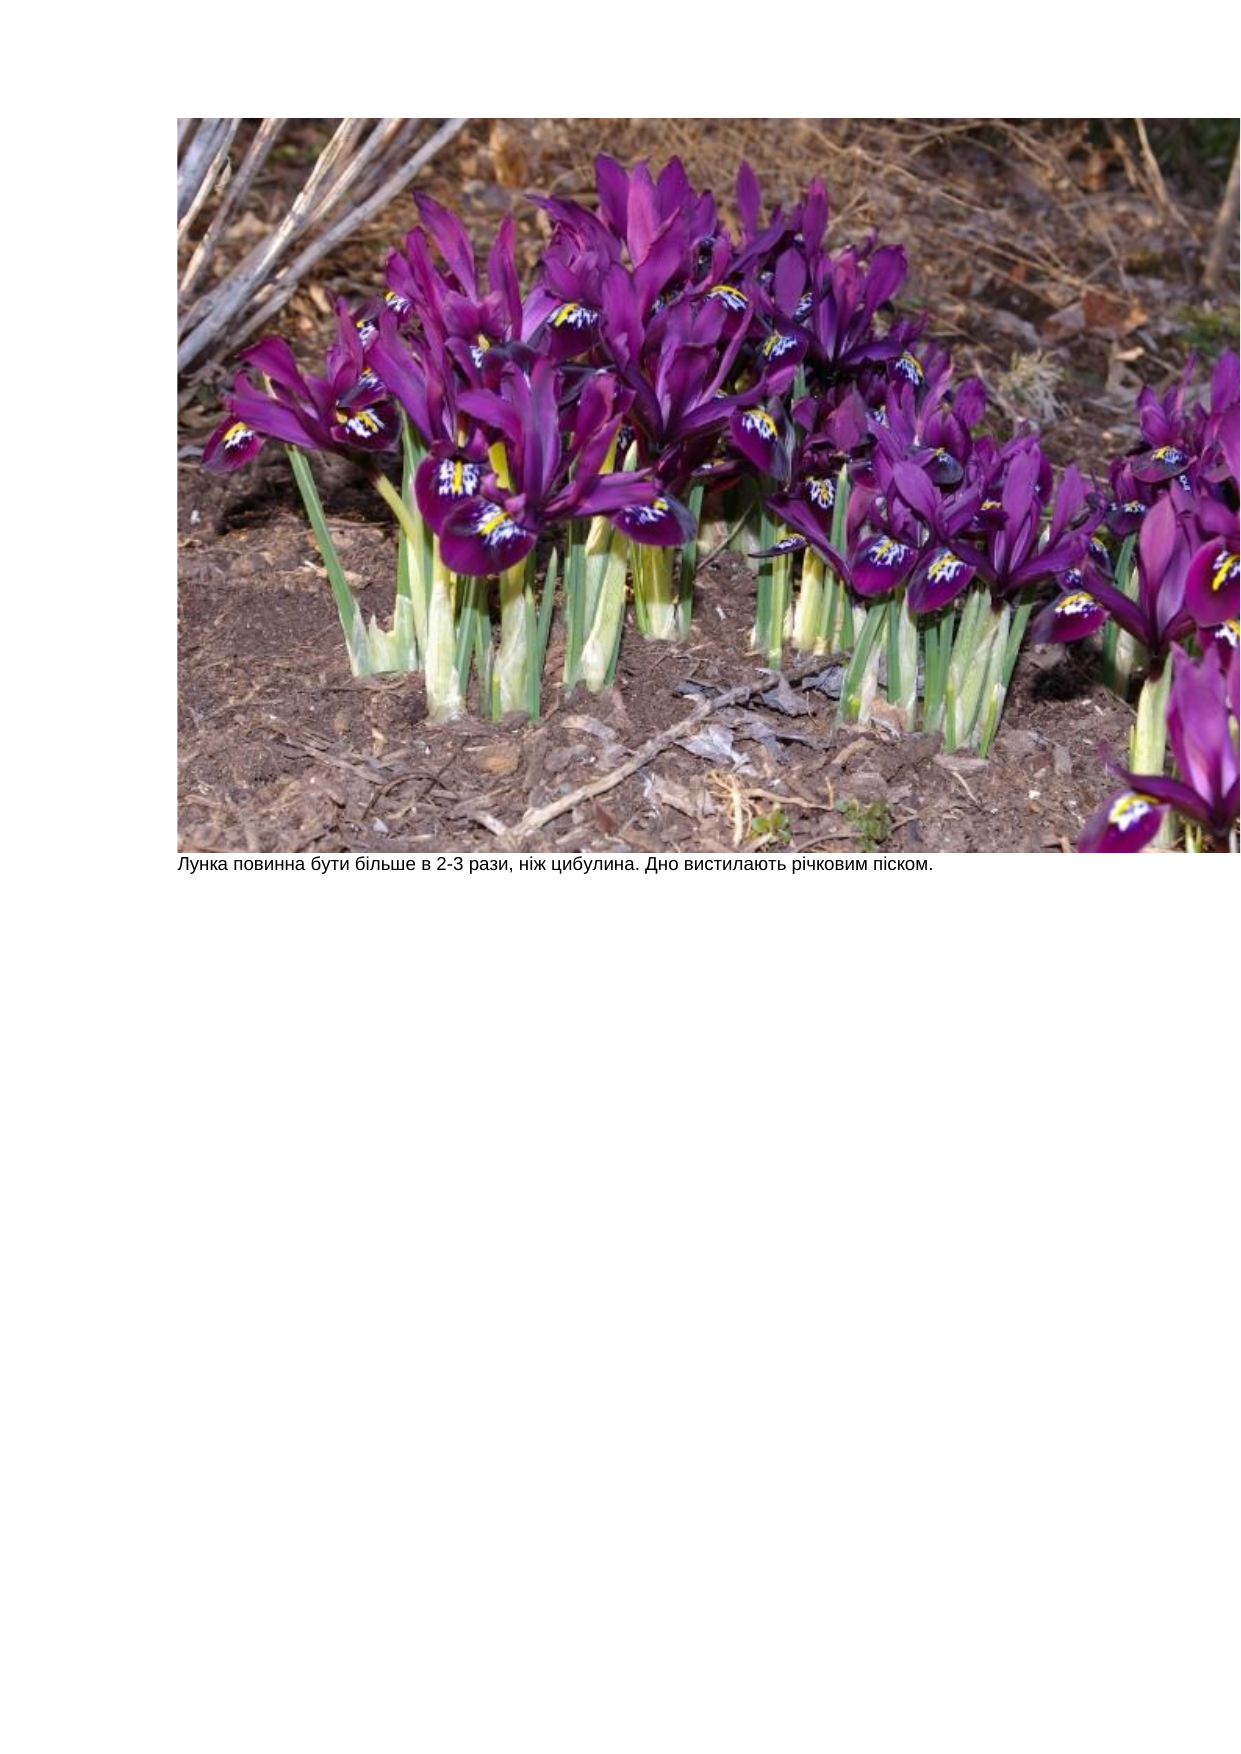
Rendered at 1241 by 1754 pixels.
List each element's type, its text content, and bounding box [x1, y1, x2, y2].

picture [177, 118, 1241, 853]
text Лунка повинна бути більше в 2-3 рази, ніж цибулина. Дно вистилають річковим піском. [177, 853, 1152, 874]
